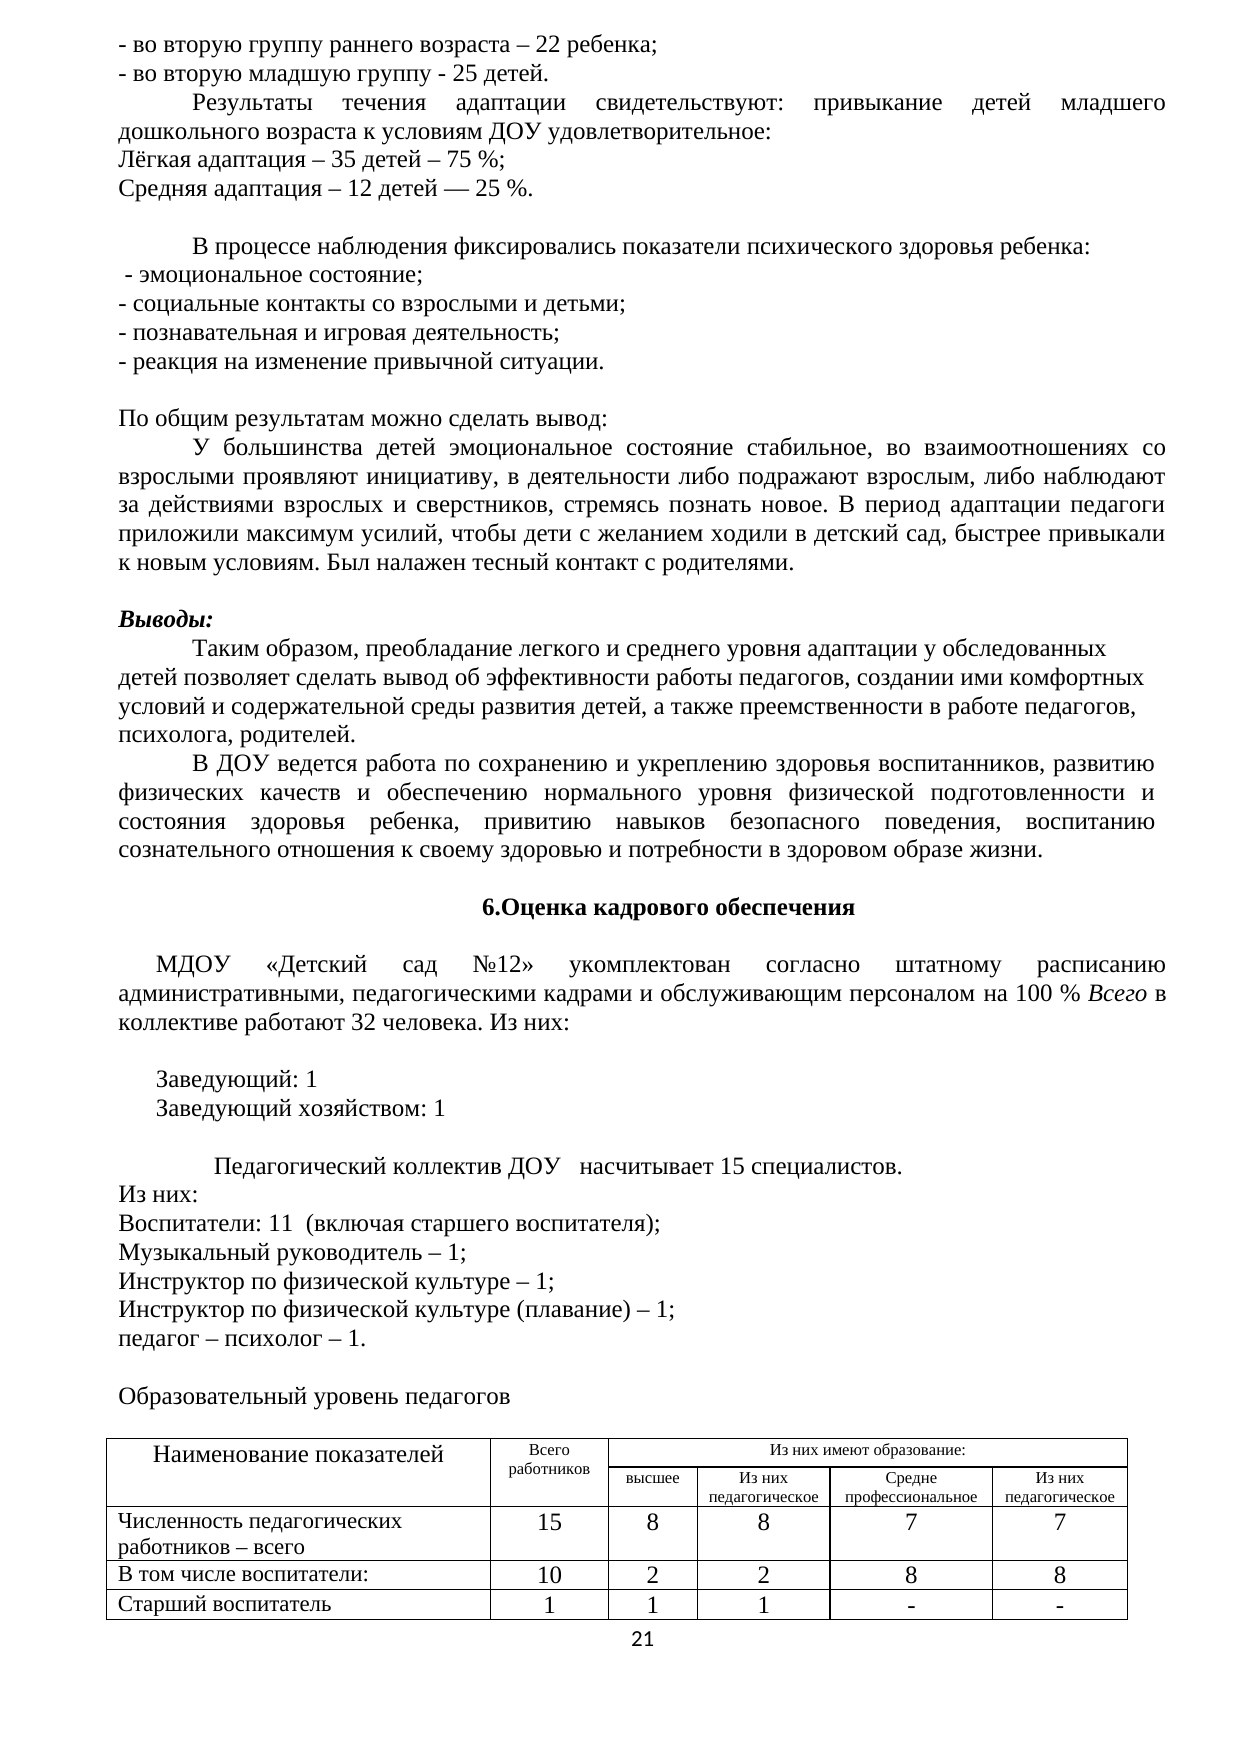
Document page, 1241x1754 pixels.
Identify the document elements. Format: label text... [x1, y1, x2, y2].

table_cell 2 [609, 1561, 697, 1589]
table_cell Численность педагогических работников – всего [107, 1507, 490, 1559]
table_cell Средне профессиональное [831, 1468, 992, 1506]
text - социальные контакты со взрослыми и детьми; [118, 288, 1167, 317]
text 6.Оценка кадрового обеспечения [170, 892, 1167, 921]
text - во вторую младшую группу - 25 детей. [118, 58, 1167, 87]
text Выводы: [118, 604, 1167, 633]
table_cell В том числе воспитатели: [107, 1561, 490, 1589]
text Педагогический коллектив ДОУ насчитывает 15 специалистов. [118, 1151, 1167, 1179]
table_cell 15 [491, 1507, 608, 1559]
table_cell Из них педагогическое [698, 1468, 829, 1506]
table_cell 8 [698, 1507, 829, 1559]
text По общим результатам можно сделать вывод: [118, 403, 1167, 432]
text У большинства детей эмоциональное состояние стабильное, во взаимоотношениях со взрослыми проявляют инициативу, в деятельности либо подражают взрослым, либо наблюдают за действиями взрослых и сверстников, стремясь познать новое. В период адаптации педагоги приложили максимум усилий, чтобы дети с желанием ходили в детский сад, быстрее привыкали к новым условиям. Был налажен тесный контакт с родителями. [118, 432, 1167, 576]
table_cell 7 [831, 1507, 992, 1559]
text В ДОУ ведется работа по сохранению и укреплению здоровья воспитанников, развитию физических качеств и обеспечению нормального уровня физической подготовленности и состояния здоровья ребенка, привитию навыков безопасного поведения, воспитанию сознательного отношения к своему здоровью и потребности в здоровом образе жизни. [118, 748, 1156, 863]
table_cell 8 [609, 1507, 697, 1559]
text Инструктор по физической культуре – 1; [118, 1266, 1167, 1294]
text - эмоциональное состояние; [118, 259, 1167, 288]
text МДОУ «Детский сад №12» укомплектован согласно штатному расписанию административными, педагогическими кадрами и обслуживающим персоналом на 100 % Всего в коллективе работают 32 человека. Из них: [118, 949, 1167, 1036]
text В процессе наблюдения фиксировались показатели психического здоровья ребенка: [118, 231, 1167, 259]
table_header Из них имеют образование: [609, 1439, 1127, 1466]
table_cell 7 [993, 1507, 1127, 1559]
text Результаты течения адаптации свидетельствуют: привыкание детей младшего дошкольного возраста к условиям ДОУ удовлетворительное: [118, 87, 1167, 144]
table_cell Старший воспитатель [107, 1590, 490, 1619]
table_cell 8 [831, 1561, 992, 1589]
text Воспитатели: 11 (включая старшего воспитателя); [118, 1208, 1167, 1237]
text Средняя адаптация – 12 детей — 25 %. [118, 173, 1167, 202]
text Заведующий хозяйством: 1 [118, 1093, 1167, 1122]
table_cell 1 [698, 1590, 829, 1619]
text педагог – психолог – 1. [118, 1323, 1167, 1352]
text Музыкальный руководитель – 1; [118, 1237, 1167, 1266]
table_cell 1 [609, 1590, 697, 1619]
table_cell 2 [698, 1561, 829, 1589]
table_cell высшее [609, 1468, 697, 1506]
text Образовательный уровень педагогов [118, 1381, 1167, 1409]
text Лёгкая адаптация – 35 детей – 75 %; [118, 144, 1167, 173]
table_cell - [993, 1590, 1127, 1619]
text Из них: [118, 1179, 1167, 1208]
table_cell 8 [993, 1561, 1127, 1589]
text Инструктор по физической культуре (плавание) – 1; [118, 1294, 1167, 1323]
table_cell - [831, 1590, 992, 1619]
text Таким образом, преобладание легкого и среднего уровня адаптации у обследованных детей позволяет сделать вывод об эффективности работы педагогов, создании ими комфортных условий и содержательной среды развития детей, а также преемственности в работе педагогов, психолога, родителей. [118, 633, 1167, 748]
table_cell 10 [491, 1561, 608, 1589]
text Заведующий: 1 [118, 1064, 1167, 1093]
table_header Всего работников [491, 1439, 608, 1506]
text - во вторую группу раннего возраста – 22 ребенка; [118, 29, 1167, 58]
table_cell Из них педагогическое [993, 1468, 1127, 1506]
table_cell 1 [491, 1590, 608, 1619]
table_header Наименование показателей [107, 1439, 490, 1506]
text - познавательная и игровая деятельность; [118, 317, 1167, 346]
text - реакция на изменение привычной ситуации. [118, 346, 1167, 374]
